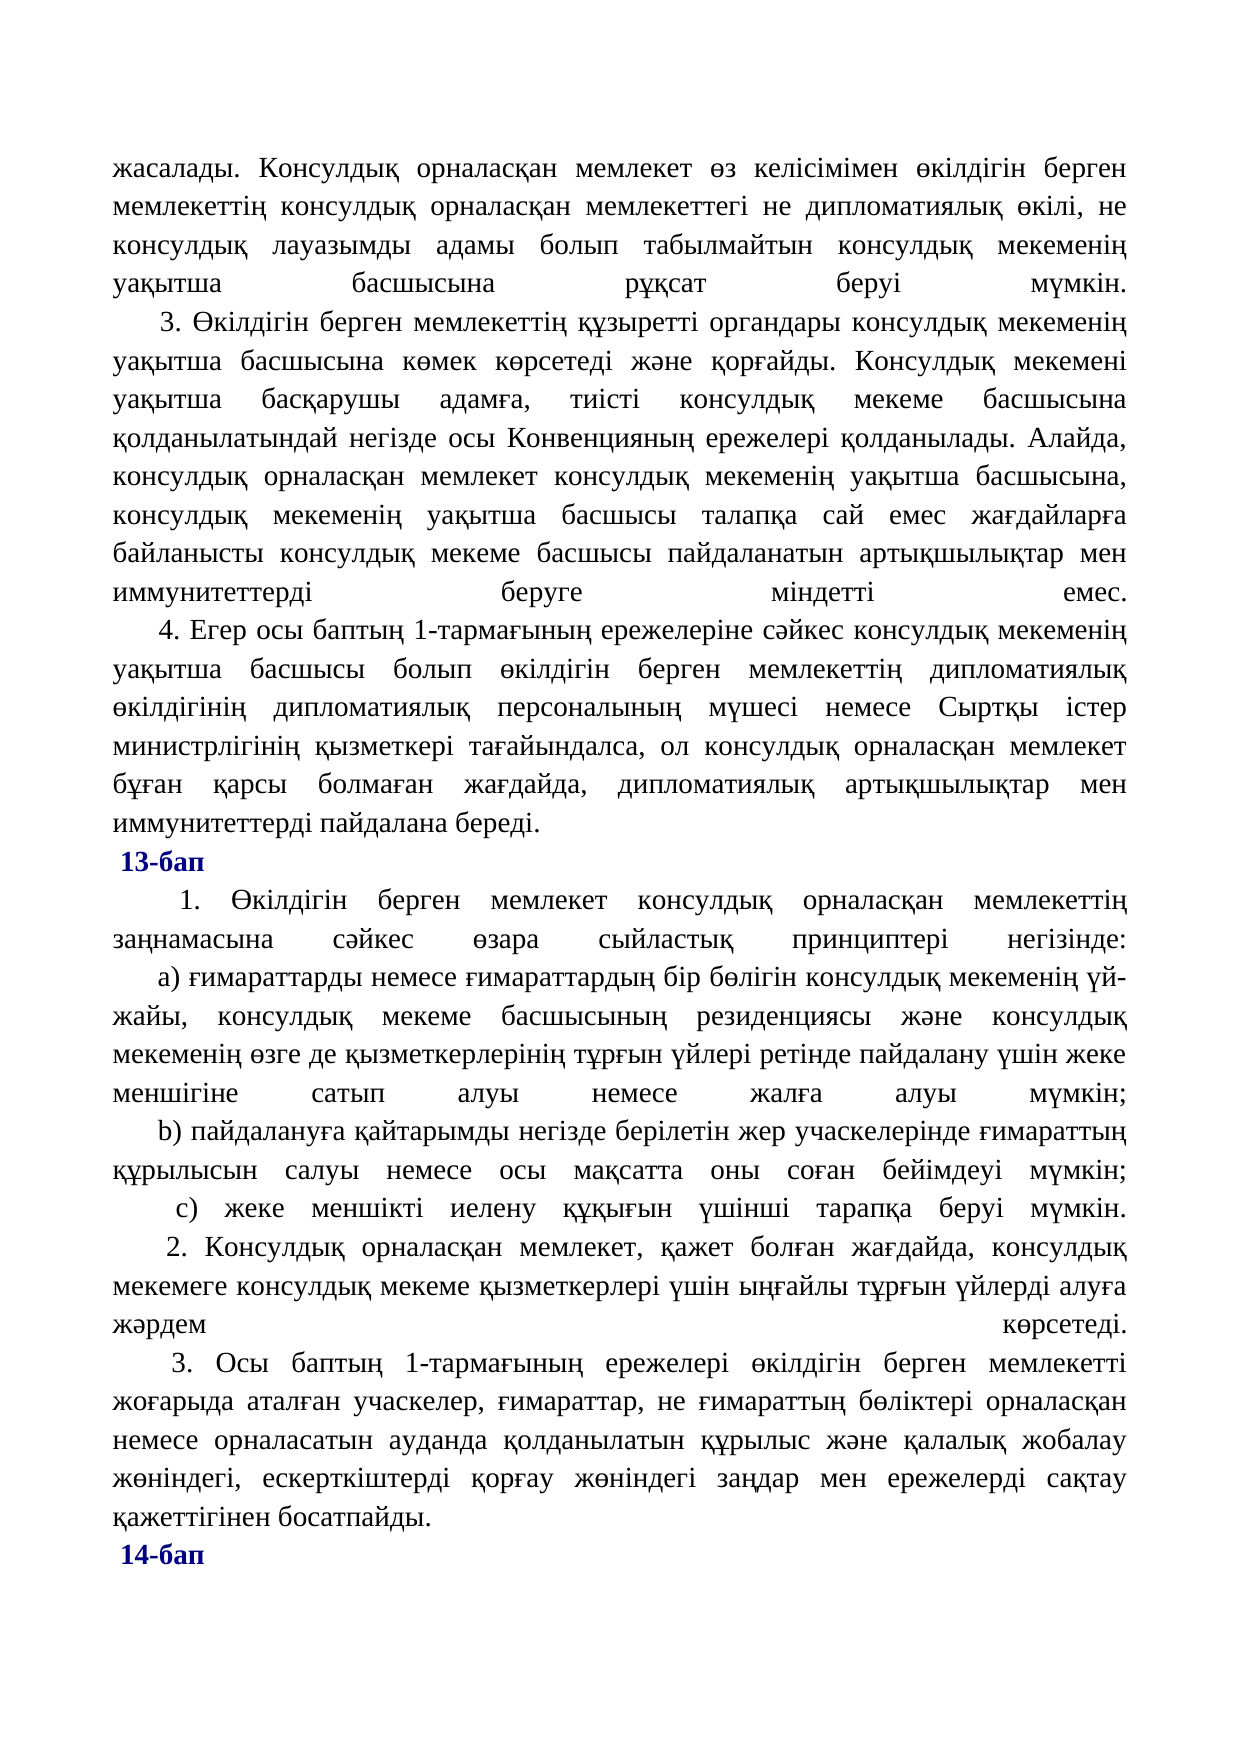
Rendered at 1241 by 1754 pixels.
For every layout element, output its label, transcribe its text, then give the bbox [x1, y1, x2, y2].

text 13-бап [112, 844, 1128, 877]
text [112, 150, 1128, 839]
text 14-бап [112, 1537, 1128, 1571]
text 1. Өкiлдiгін берген мемлекет консулдық орналасқан мемлекеттiң заңнамасына сәйкес өзара сыйластық принциптерi негiзiнде: а) ғимараттарды немесе ғимараттардың бiр бөлiгiн консулдық мекеменiң үй-жайы, консулдық мекеме басшысының резиденциясы және консулдық мекеменiң өзге де қызметкерлерiнiң тұрғын үйлерi ретiнде пайдалану үшiн жеке меншiгiне сатып алуы немесе жалға алуы мүмкiн; b) пайдалануға қайтарымды негiзде берiлетiн жер учаскелерiнде ғимараттың құрылысын салуы немесе осы мақсатта оны соған бейiмдеуi мүмкiн; с) жеке меншiктi иелену құқығын үшiншi тарапқа беруi мүмкiн. 2. Консулдық орналасқан мемлекет, қажет болған жағдайда, консулдық мекемеге консулдық мекеме қызметкерлерi үшiн ыңғайлы тұрғын үйлердi алуға жәрдем көрсетедi. 3. Осы баптың 1-тармағының ережелерi өкiлдiгiн берген мемлекеттi жоғарыда аталған учаскелер, ғимараттар, не ғимараттың бөлiктерi орналасқан немесе орналасатын ауданда қолданылатын құрылыс және қалалық жобалау жөнiндегi, ескерткiштердi қорғау жөнiндегi заңдар мен ережелердi сақтау қажеттiгiнен босатпайды. [112, 882, 1128, 1532]
